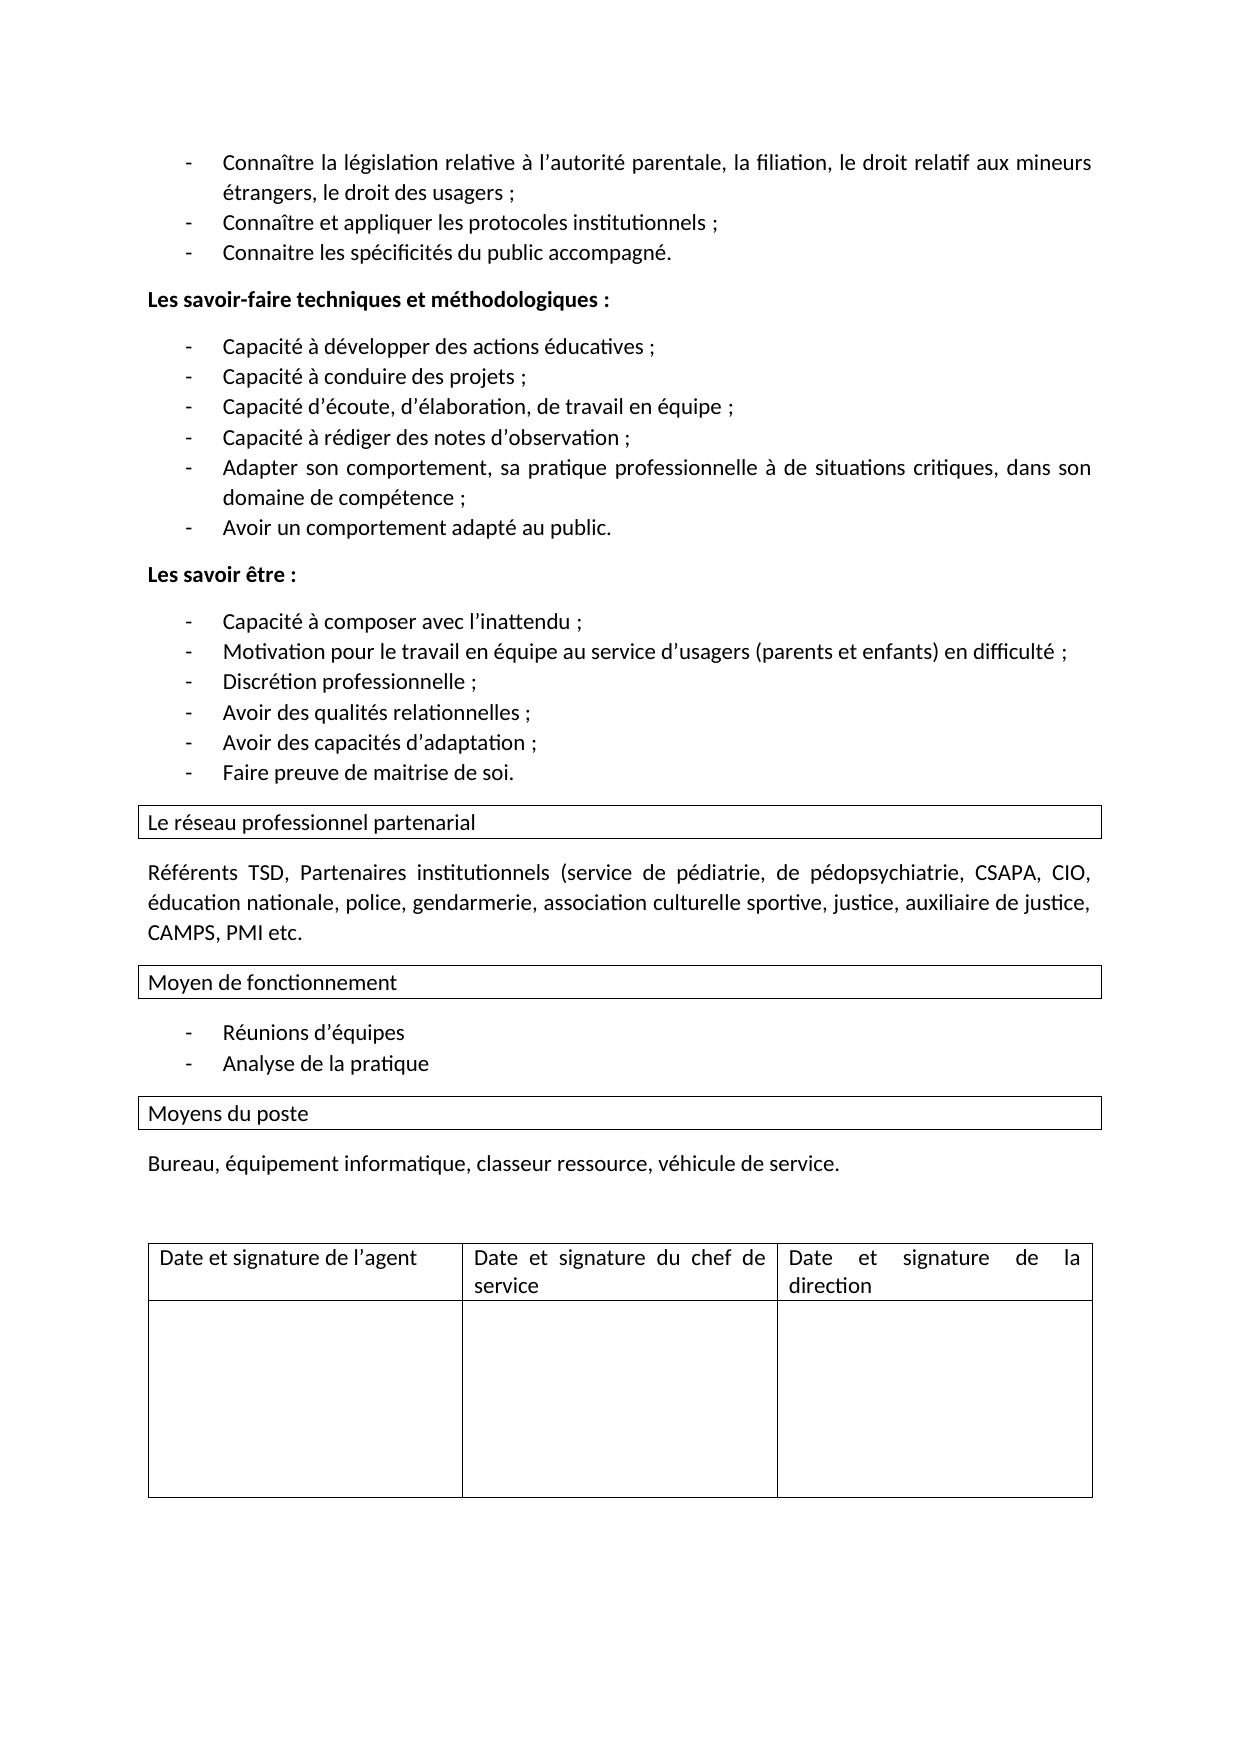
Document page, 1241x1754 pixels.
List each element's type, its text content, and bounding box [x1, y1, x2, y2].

list Connaitre les spécificités du public accompagné. [185, 238, 1093, 266]
text Moyens du poste [139, 1097, 1101, 1129]
list Analyse de la pratique [185, 1049, 1093, 1077]
list Capacité à conduire des projets ; [185, 362, 1093, 390]
table_cell [463, 1301, 777, 1497]
list Connaître et appliquer les protocoles institutionnels ; [185, 208, 1093, 236]
list Avoir des qualités relationnelles ; [185, 698, 1093, 726]
list Adapter son comportement, sa pratique professionnelle à de situations critiques, dans son domaine de compétence ; [185, 453, 1093, 511]
list Capacité à développer des actions éducatives ; [185, 332, 1093, 360]
list Capacité d’écoute, d’élaboration, de travail en équipe ; [185, 392, 1093, 420]
list Réunions d’équipes [185, 1018, 1093, 1046]
list Avoir un comportement adapté au public. [185, 513, 1093, 541]
list Motivation pour le travail en équipe au service d’usagers (parents et enfants) en difficulté ; [185, 637, 1093, 665]
table_header Date et signature du chef de service [463, 1244, 777, 1299]
text Les savoir être : [148, 560, 1093, 588]
list Faire preuve de maitrise de soi. [185, 758, 1093, 786]
text Le réseau professionnel partenarial [139, 806, 1101, 838]
text Référents TSD, Partenaires institutionnels (service de pédiatrie, de pédopsychiatrie, CSAPA, CIO, éducation nationale, police, gendarmerie, association culturelle sportive, justice, auxiliaire de justice, CAMPS, PMI etc. [148, 858, 1093, 946]
table_cell [778, 1301, 1092, 1497]
list Capacité à rédiger des notes d’observation ; [185, 423, 1093, 451]
list Capacité à composer avec l’inattendu ; [185, 607, 1093, 635]
text Les savoir-faire techniques et méthodologiques : [148, 285, 1093, 313]
text Moyen de fonctionnement [139, 966, 1101, 998]
table_header Date et signature de l’agent [149, 1244, 462, 1299]
list Discrétion professionnelle ; [185, 667, 1093, 695]
list Avoir des capacités d’adaptation ; [185, 728, 1093, 756]
text Bureau, équipement informatique, classeur ressource, véhicule de service. [148, 1149, 1093, 1177]
table_cell [149, 1301, 462, 1497]
table_header Date et signature de la direction [778, 1244, 1092, 1299]
list Connaître la législation relative à l’autorité parentale, la filiation, le droit relatif aux mineurs étrangers, le droit des usagers ; [185, 148, 1093, 206]
